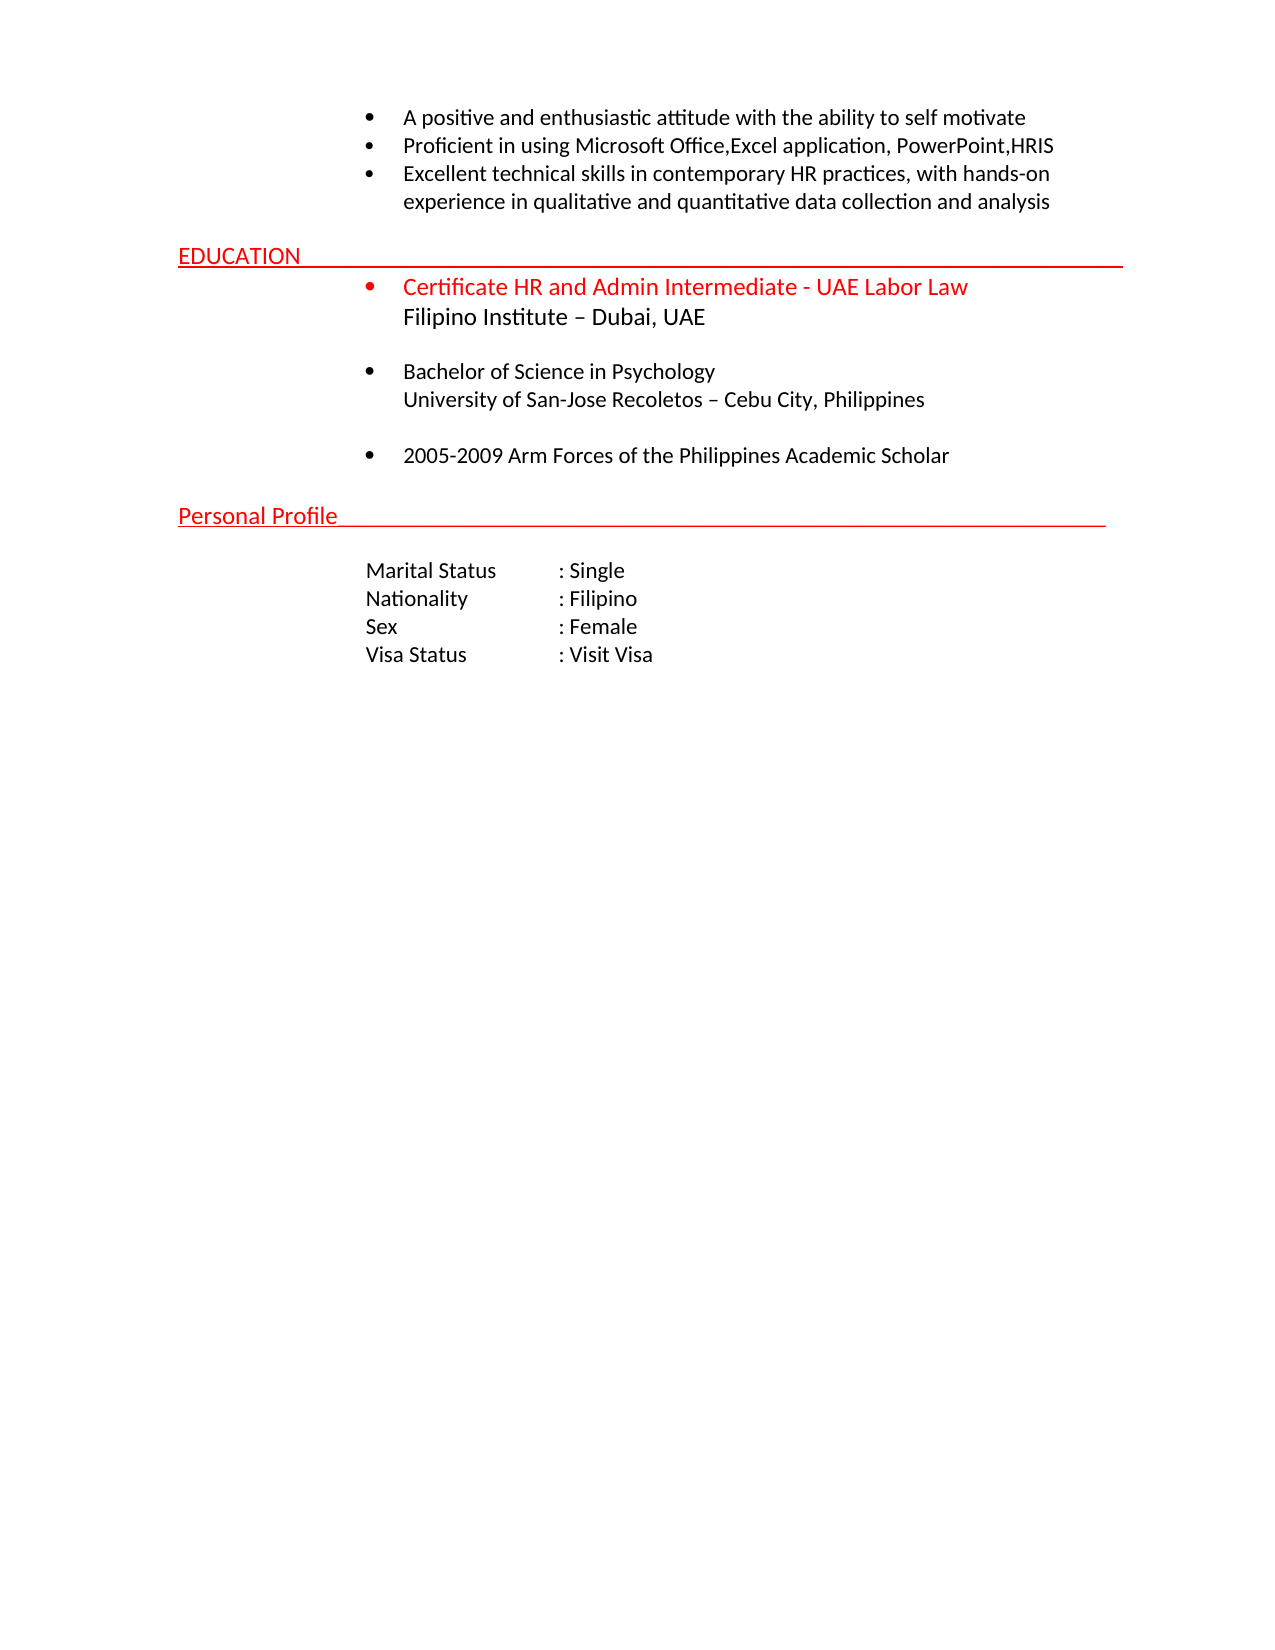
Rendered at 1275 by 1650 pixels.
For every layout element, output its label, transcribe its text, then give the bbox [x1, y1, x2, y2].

text Visa Status : Visit Visa [366, 640, 1125, 668]
list 2005-2009 Arm Forces of the Philippines Academic Scholar [366, 442, 1125, 469]
text Marital Status : Single [366, 556, 1125, 584]
list A positive and enthusiastic attitude with the ability to self motivate [366, 103, 1125, 131]
text Sex : Female [366, 612, 1125, 640]
list Proficient in using Microsoft Office,Excel application, PowerPoint,HRIS [366, 131, 1125, 159]
text Nationality : Filipino [366, 584, 1125, 612]
list Filipino Institute – Dubai, UAE [403, 302, 1125, 332]
text EDUCATION__________________________________________________________________ [178, 241, 1125, 271]
text Personal Profile__________________________________________________________________________ [178, 500, 1125, 531]
list University of San-Jose Recoletos – Cebu City, Philippines [403, 386, 1125, 413]
list Certificate HR and Admin Intermediate - UAE Labor Law [366, 271, 1125, 302]
list Bachelor of Science in Psychology [366, 357, 1125, 386]
list Excellent technical skills in contemporary HR practices, with hands-on experience in qualitative and quantitative data collection and analysis [366, 159, 1125, 215]
